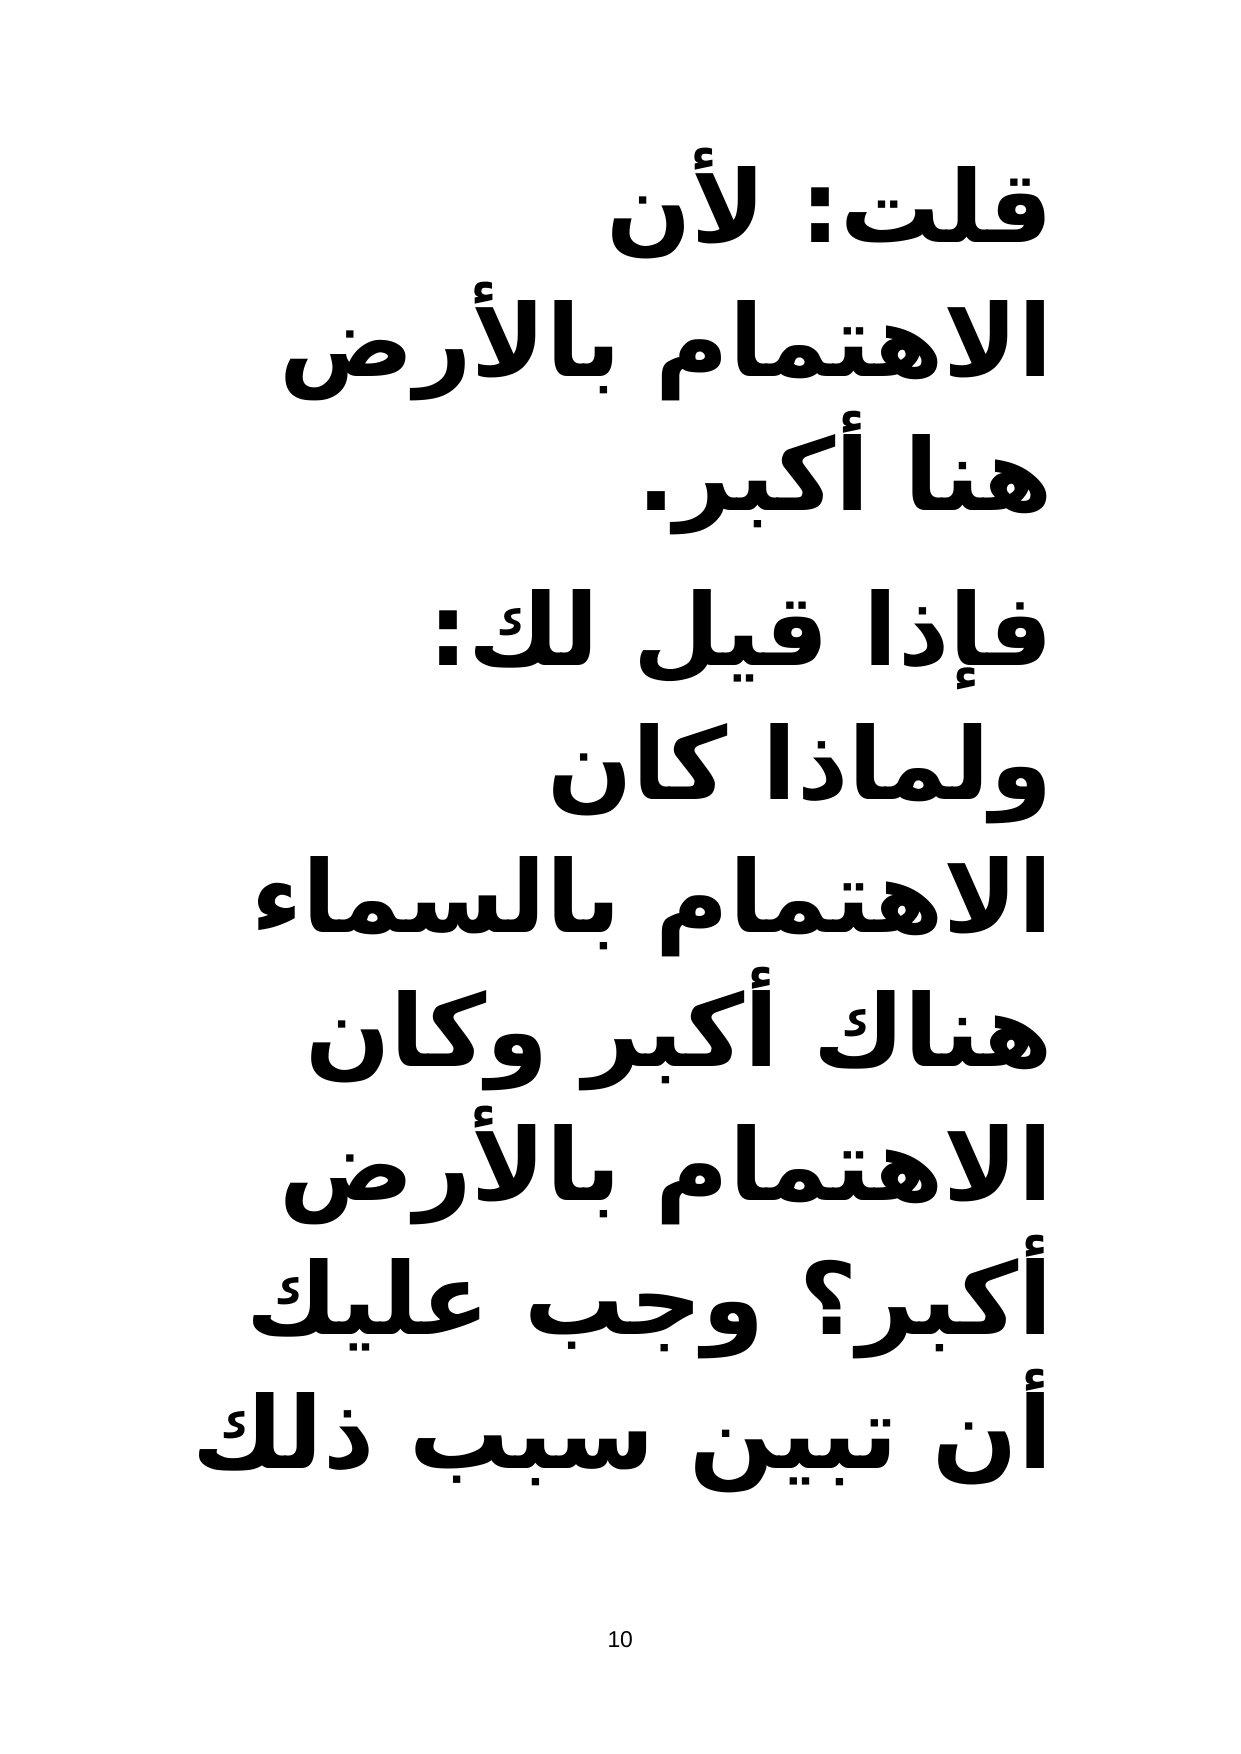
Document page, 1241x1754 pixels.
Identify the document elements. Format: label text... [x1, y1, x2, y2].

text قلت: لأن الاهتمام بالأرض هنا أكبر. [187, 150, 1053, 534]
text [187, 572, 1053, 1492]
